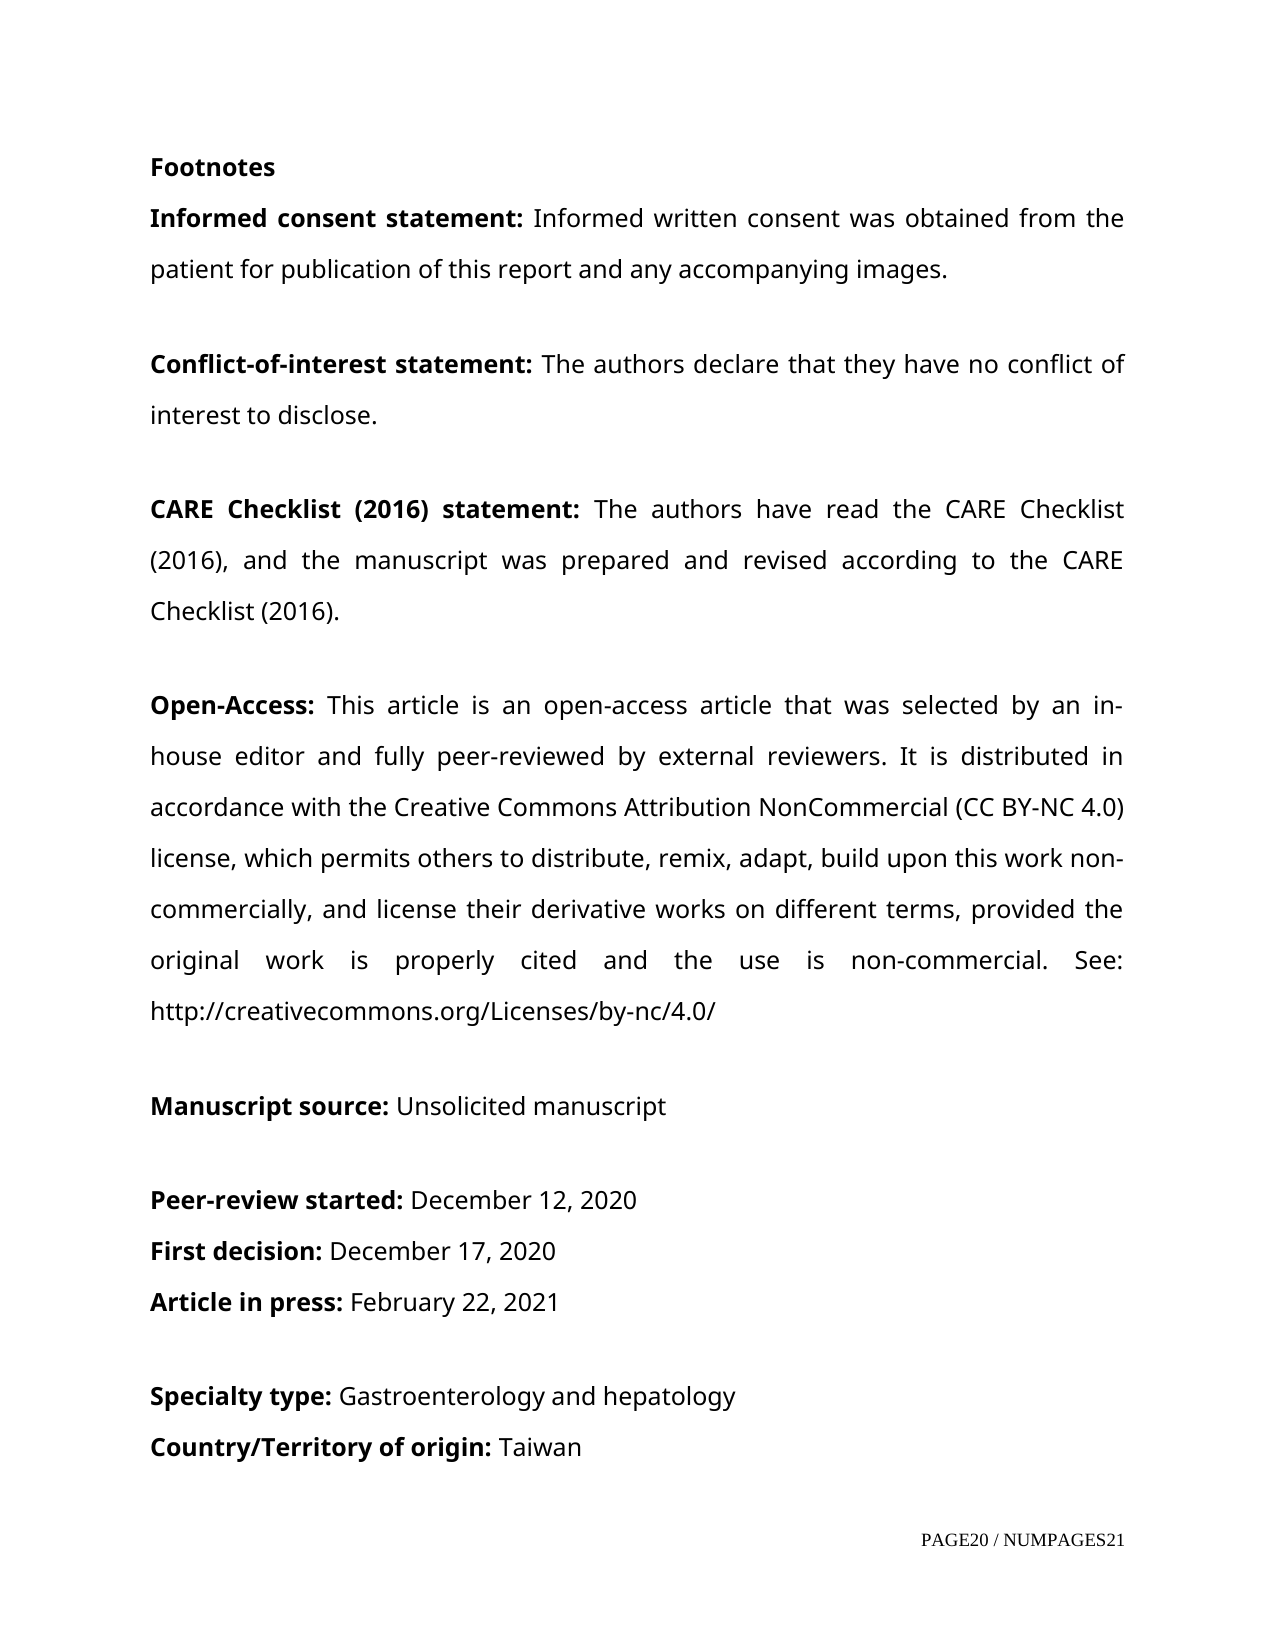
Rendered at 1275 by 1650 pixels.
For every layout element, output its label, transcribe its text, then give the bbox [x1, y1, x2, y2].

text Manuscript source: Unsolicited manuscript [150, 1088, 1125, 1122]
text Peer-review started: December 12, 2020 [150, 1182, 1125, 1216]
text CARE Checklist (2016) statement: The authors have read the CARE Checklist (2016), and the manuscript was prepared and revised according to the CARE Checklist (2016). [150, 491, 1125, 628]
text Article in press: February 22, 2021 [150, 1284, 1125, 1318]
text First decision: December 17, 2020 [150, 1233, 1125, 1267]
text Open-Access: This article is an open-access article that was selected by an in-house editor and fully peer-reviewed by external reviewers. It is distributed in accordance with the Creative Commons Attribution NonCommercial (CC BY-NC 4.0) license, which permits others to distribute, remix, adapt, build upon this work non-commercially, and license their derivative works on different terms, provided the original work is properly cited and the use is non-commercial. See: http://creativecommons.org/Licenses/by-nc/4.0/ [150, 688, 1125, 1028]
text Country/Territory of origin: Taiwan [150, 1429, 1125, 1464]
text Specialty type: Gastroenterology and hepatology [150, 1378, 1125, 1413]
text Informed consent statement: Informed written consent was obtained from the patient for publication of this report and any accompanying images. [150, 201, 1125, 286]
text Footnotes [150, 150, 1125, 184]
text Conflict-of-interest statement: The authors declare that they have no conflict of interest to disclose. [150, 346, 1125, 431]
